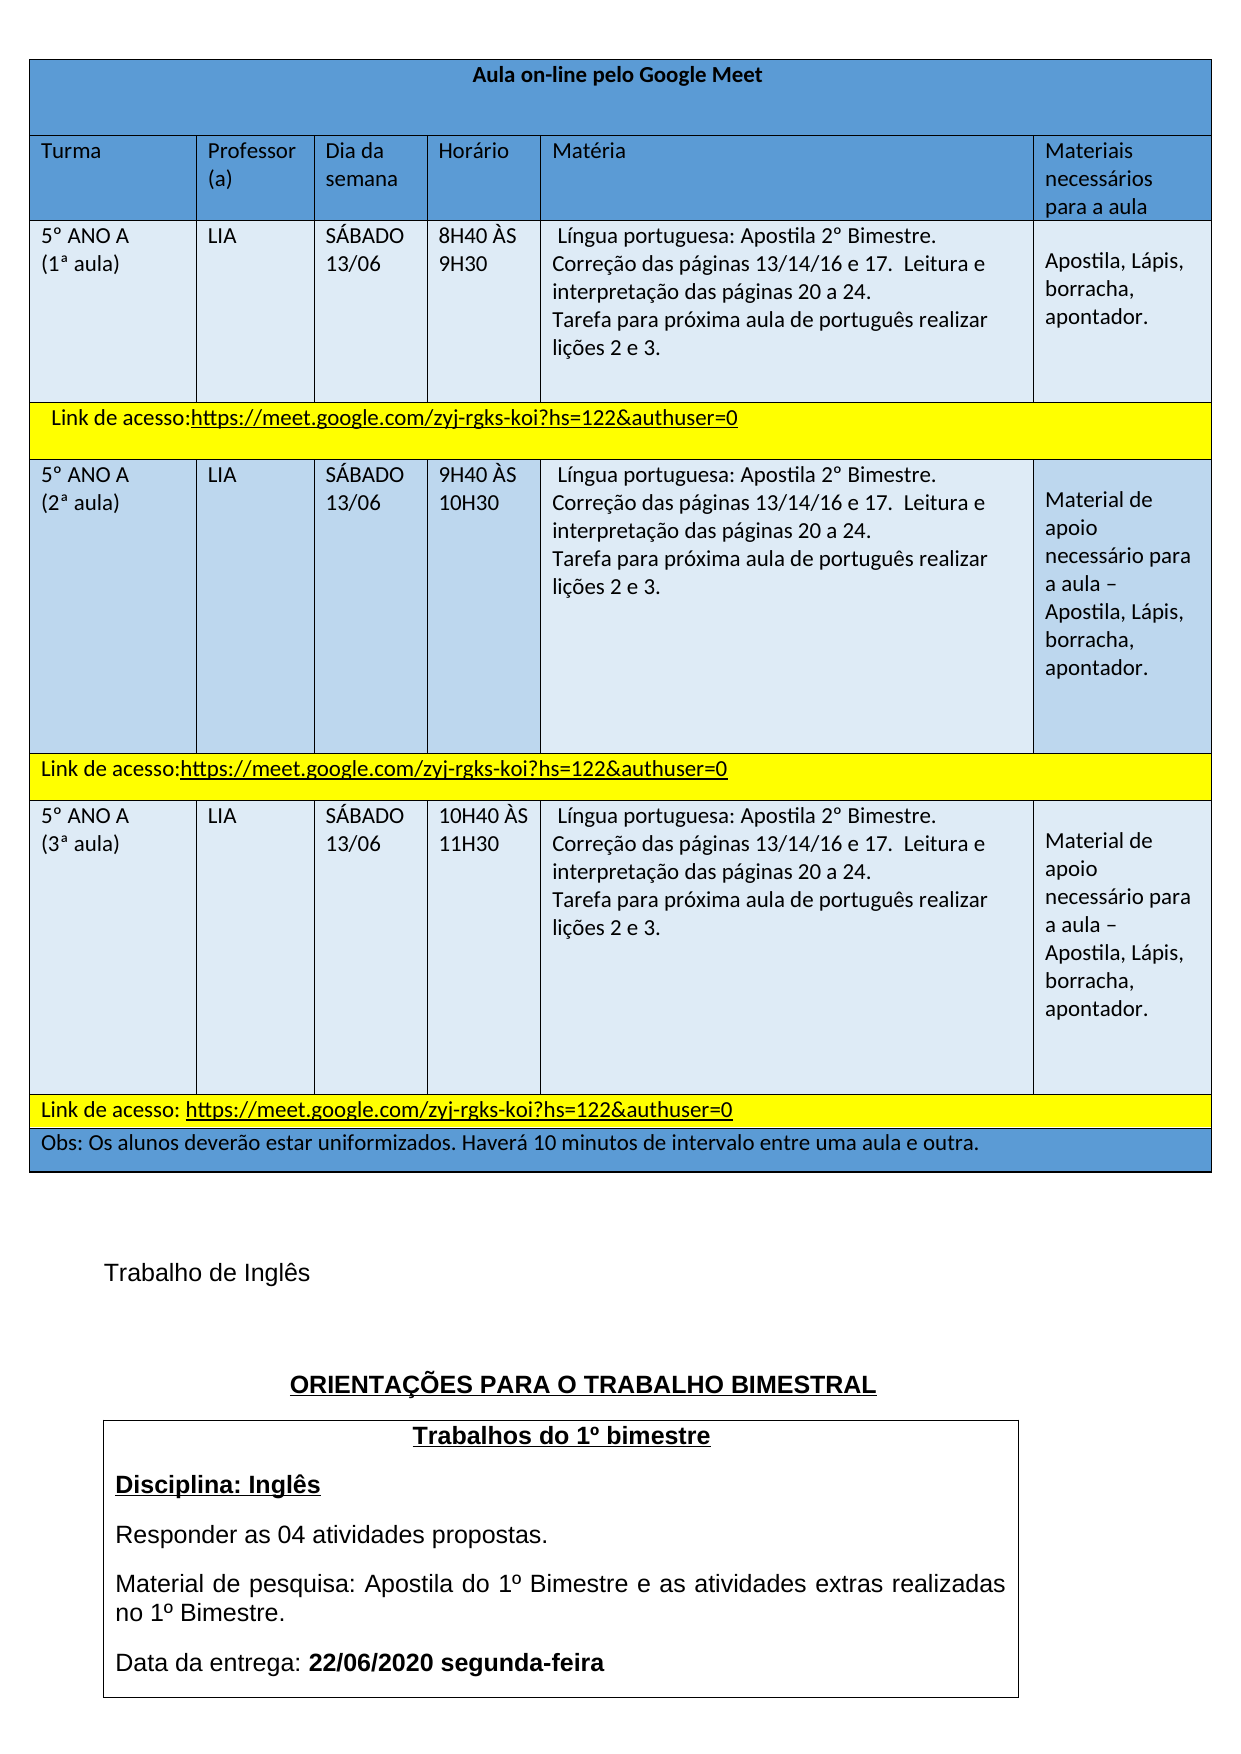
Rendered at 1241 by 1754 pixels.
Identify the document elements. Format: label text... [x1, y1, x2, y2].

table_header Aula on-line pelo Google Meet [30, 60, 1211, 135]
table_cell Link de acesso:https://meet.google.com/zyj-rgks-koi?hs=122&authuser=0 [30, 754, 1211, 800]
text Trabalho de Inglês [103, 1258, 1063, 1287]
table_cell 5º ANO A (2ª aula) [30, 460, 196, 753]
table_cell Turma [30, 136, 196, 220]
table_cell LIA [197, 460, 314, 753]
table_cell Professor (a) [197, 136, 314, 220]
table_cell 9H40 ÀS 10H30 [428, 460, 540, 753]
table_cell Língua portuguesa: Apostila 2º Bimestre. Correção das páginas 13/14/16 e 17. Leitura e interpretação das páginas 20 a 24. Tarefa para próxima aula de português realizar lições 2 e 3. [541, 221, 1033, 402]
table_cell Dia da semana [315, 136, 427, 220]
table_cell Matéria [541, 136, 1033, 220]
table_cell Link de acesso: https://meet.google.com/zyj-rgks-koi?hs=122&authuser=0 [30, 1095, 1211, 1127]
text ORIENTAÇÕES PARA O TRABALHO BIMESTRAL [103, 1370, 1063, 1399]
table_cell Obs: Os alunos deverão estar uniformizados. Haverá 10 minutos de intervalo entre uma aula e outra. [30, 1129, 1211, 1171]
table_cell Link de acesso:https://meet.google.com/zyj-rgks-koi?hs=122&authuser=0 [30, 403, 1211, 459]
table_cell LIA [197, 221, 314, 402]
table_cell Material de apoio necessário para a aula – Apostila, Lápis, borracha, apontador. [1034, 801, 1211, 1094]
table_cell 5º ANO A (1ª aula) [30, 221, 196, 402]
table_cell SÁBADO 13/06 [315, 460, 427, 753]
table_cell Materiais necessários para a aula [1034, 136, 1211, 220]
table_cell SÁBADO 13/06 [315, 801, 427, 1094]
table_cell LIA [197, 801, 314, 1094]
table_cell 10H40 ÀS 11H30 [428, 801, 540, 1094]
table_cell Língua portuguesa: Apostila 2º Bimestre. Correção das páginas 13/14/16 e 17. Leitura e interpretação das páginas 20 a 24. Tarefa para próxima aula de português realizar lições 2 e 3. [541, 801, 1033, 1094]
table_cell Material de apoio necessário para a aula – Apostila, Lápis, borracha, apontador. [1034, 460, 1211, 753]
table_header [104, 1421, 1018, 1697]
table_cell Língua portuguesa: Apostila 2º Bimestre. Correção das páginas 13/14/16 e 17. Leitura e interpretação das páginas 20 a 24. Tarefa para próxima aula de português realizar lições 2 e 3. [541, 460, 1033, 753]
table_cell Horário [428, 136, 540, 220]
table_cell 5º ANO A (3ª aula) [30, 801, 196, 1094]
table_cell SÁBADO 13/06 [315, 221, 427, 402]
table_cell 8H40 ÀS 9H30 [428, 221, 540, 402]
table_cell Apostila, Lápis, borracha, apontador. [1034, 221, 1211, 402]
